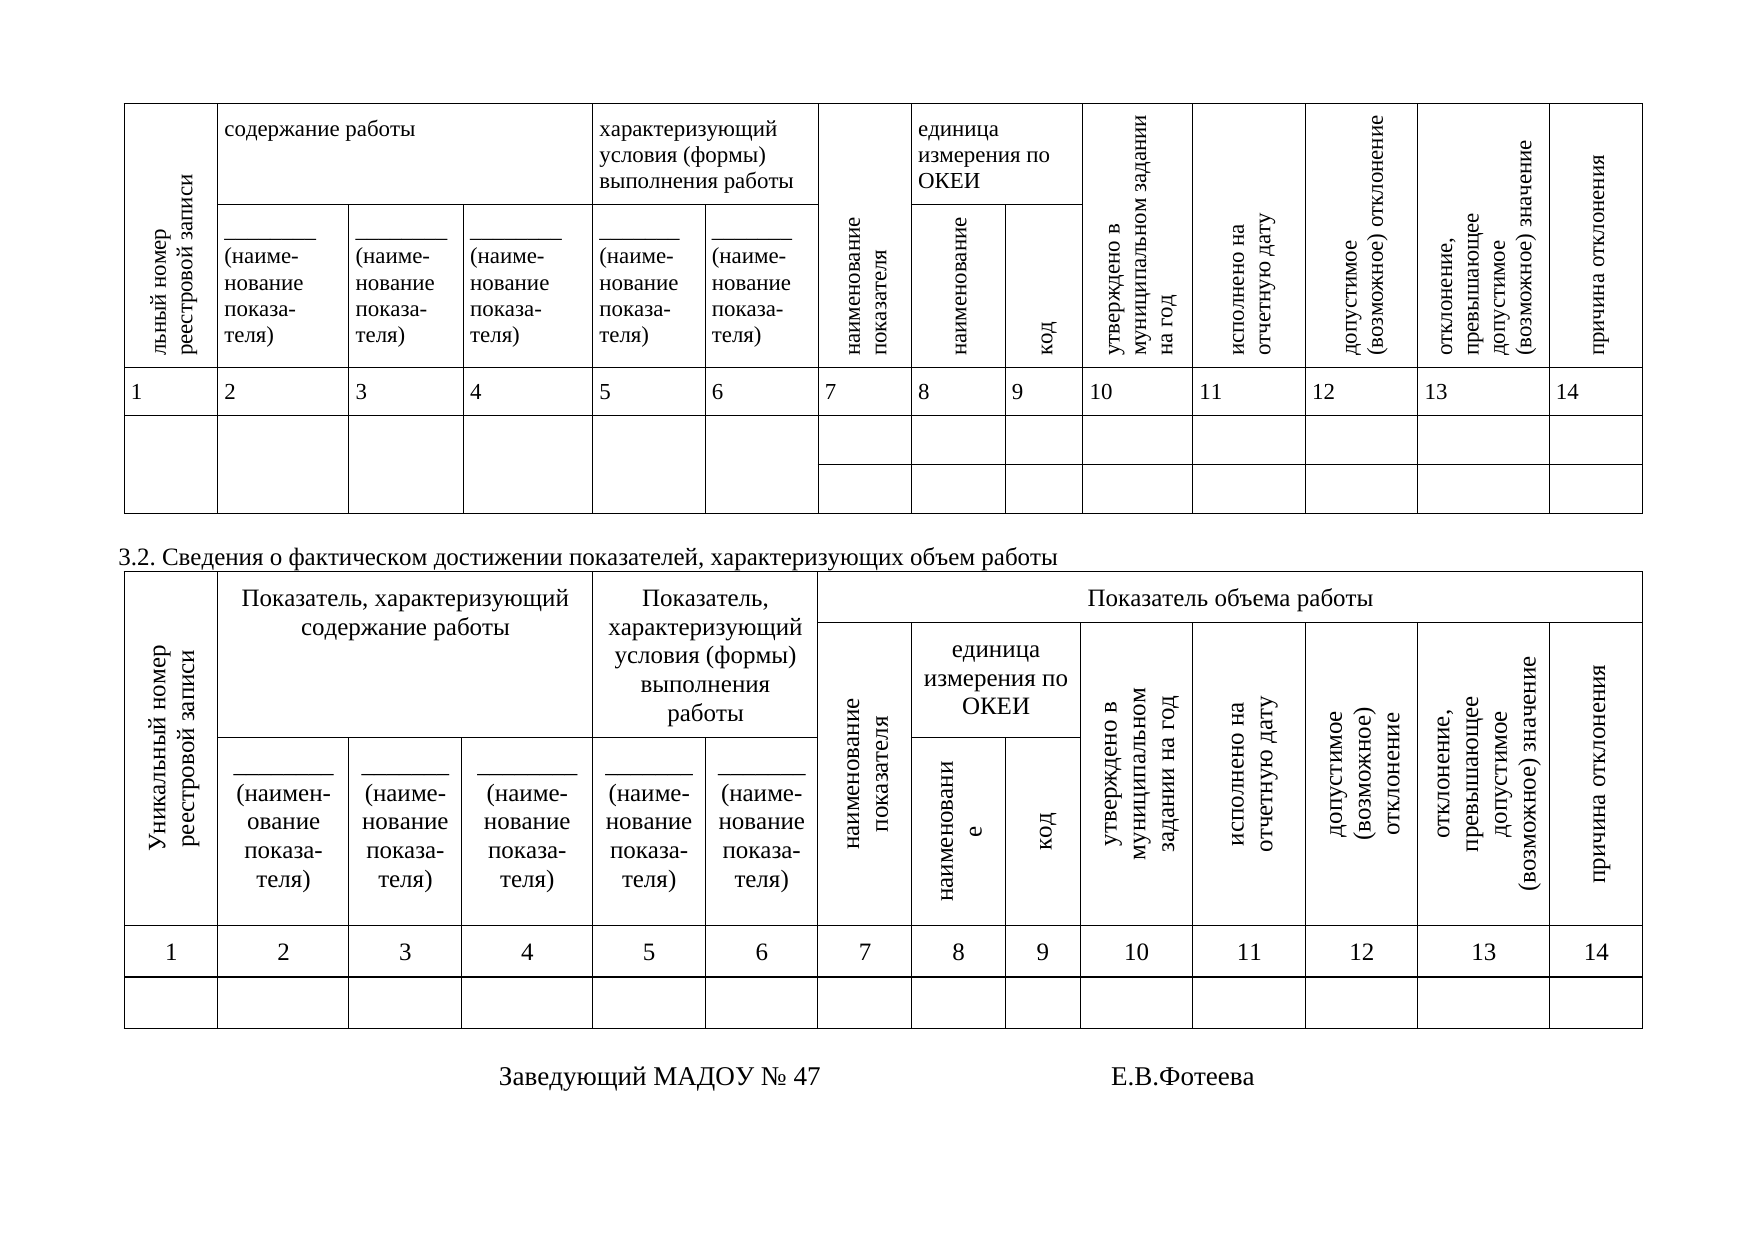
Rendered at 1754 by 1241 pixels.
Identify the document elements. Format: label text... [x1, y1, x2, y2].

table_cell [912, 978, 1005, 1027]
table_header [593, 104, 818, 204]
table_cell 14 [1550, 926, 1642, 976]
table_cell [125, 416, 217, 513]
table_cell 5 [593, 926, 705, 976]
table_cell [462, 978, 592, 1027]
table_cell 6 [706, 368, 818, 415]
table_cell _______ (наиме-нование показа-теля) [349, 738, 461, 925]
table_cell ________ (наимен-ование показа-теля) [218, 738, 348, 925]
table_cell наименование показателя [818, 623, 911, 925]
table_cell наименование [912, 738, 1005, 925]
table_cell [1006, 465, 1082, 513]
table_cell _______ (наиме-нование показа-теля) [593, 205, 705, 367]
table_cell 14 [1550, 368, 1642, 415]
table_cell 13 [1418, 926, 1549, 976]
table_cell [1550, 465, 1642, 513]
table_cell ________ (наиме-нование показа-теля) [218, 205, 348, 367]
table_cell причина отклонения [1550, 104, 1642, 367]
table_cell [912, 465, 1005, 513]
table_cell 3 [349, 368, 463, 415]
table_cell _______ (наиме-нование показа-теля) [706, 738, 817, 925]
table_cell [1418, 416, 1549, 464]
table_cell допустимое (возможное) отклонение [1306, 623, 1417, 925]
table_header Показатель, характеризующий содержание работы [218, 572, 592, 737]
table_cell 2 [218, 368, 348, 415]
table_cell 8 [912, 368, 1005, 415]
table_cell наименование [912, 205, 1005, 367]
table_cell [819, 465, 911, 513]
table_cell [818, 978, 911, 1027]
table_cell ________ (наиме-нование показа-теля) [464, 205, 592, 367]
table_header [218, 104, 592, 204]
table_cell [819, 416, 911, 464]
table_cell [349, 416, 463, 513]
table_cell [706, 978, 817, 1027]
table_cell [1306, 978, 1417, 1027]
table_cell 12 [1306, 368, 1417, 415]
table_cell [706, 416, 818, 513]
table_cell 6 [706, 926, 817, 976]
table_cell ________ (наиме-нование показа-теля) [462, 738, 592, 925]
table_cell _______ (наиме-нование показа-теля) [706, 205, 818, 367]
table_cell [1083, 465, 1192, 513]
table_header Показатель объема работы [818, 572, 1642, 622]
table_cell исполнено на отчетную дату [1193, 104, 1305, 367]
table_cell 7 [819, 368, 911, 415]
table_cell [1193, 465, 1305, 513]
table_cell 8 [912, 926, 1005, 976]
table_cell 9 [1006, 368, 1082, 415]
table_cell 13 [1418, 368, 1549, 415]
table_cell утверждено в муниципальном задании на год [1081, 623, 1192, 925]
table_cell 1 [125, 926, 217, 976]
table_cell [218, 416, 348, 513]
table_cell 2 [218, 926, 348, 976]
table_cell 7 [818, 926, 911, 976]
table_cell _______ (наиме-нование показа-теля) [593, 738, 705, 925]
table_cell [1418, 978, 1549, 1027]
table_cell [1550, 978, 1642, 1027]
table_cell [1418, 465, 1549, 513]
table_cell [912, 416, 1005, 464]
table_header Уникальный номер реестровой записи [125, 572, 217, 925]
table_cell 1 [125, 368, 217, 415]
table_cell [1006, 416, 1082, 464]
text Заведующий МАДОУ № 47 Е.В.Фотеева [118, 1059, 1636, 1091]
table_cell [593, 416, 705, 513]
table_cell наименование показателя [819, 104, 911, 367]
table_cell [1550, 416, 1642, 464]
table_cell отклонение, превышающее допустимое (возможное) значение [1418, 623, 1549, 925]
table_cell единица измерения по ОКЕИ [912, 104, 1082, 204]
table_cell 4 [464, 368, 592, 415]
table_cell 11 [1193, 368, 1305, 415]
table_cell причина отклонения [1550, 623, 1642, 925]
table_cell [1193, 978, 1305, 1027]
table_cell 4 [462, 926, 592, 976]
table_cell 12 [1306, 926, 1417, 976]
table_cell [464, 416, 592, 513]
table_cell [1306, 465, 1417, 513]
table_cell [218, 978, 348, 1027]
table_cell 10 [1083, 368, 1192, 415]
table_cell допустимое (возможное) отклонение [1306, 104, 1417, 367]
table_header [125, 104, 217, 367]
table_cell код [1006, 205, 1082, 367]
table_cell [1083, 416, 1192, 464]
table_cell 3 [349, 926, 461, 976]
table_cell утверждено в муниципальном задании на год [1083, 104, 1192, 367]
table_cell отклонение, превышающее допустимое (возможное) значение [1418, 104, 1549, 367]
table_cell [1081, 978, 1192, 1027]
table_cell [1193, 416, 1305, 464]
table_cell код [1006, 738, 1080, 925]
table_cell единица измерения по ОКЕИ [912, 623, 1080, 737]
table_cell [349, 978, 461, 1027]
table_cell [1306, 416, 1417, 464]
table_cell 11 [1193, 926, 1305, 976]
text 3.2. Сведения о фактическом достижении показателей, характеризующих объем работы [118, 542, 1636, 571]
table_cell [125, 978, 217, 1027]
table_cell [1006, 978, 1080, 1027]
table_cell 5 [593, 368, 705, 415]
table_cell 9 [1006, 926, 1080, 976]
table_cell ________ (наиме-нование показа-теля) [349, 205, 463, 367]
table_cell [593, 978, 705, 1027]
table_cell 10 [1081, 926, 1192, 976]
table_header Показатель, характеризующий условия (формы) выполнения работы [593, 572, 817, 737]
table_cell исполнено на отчетную дату [1193, 623, 1305, 925]
